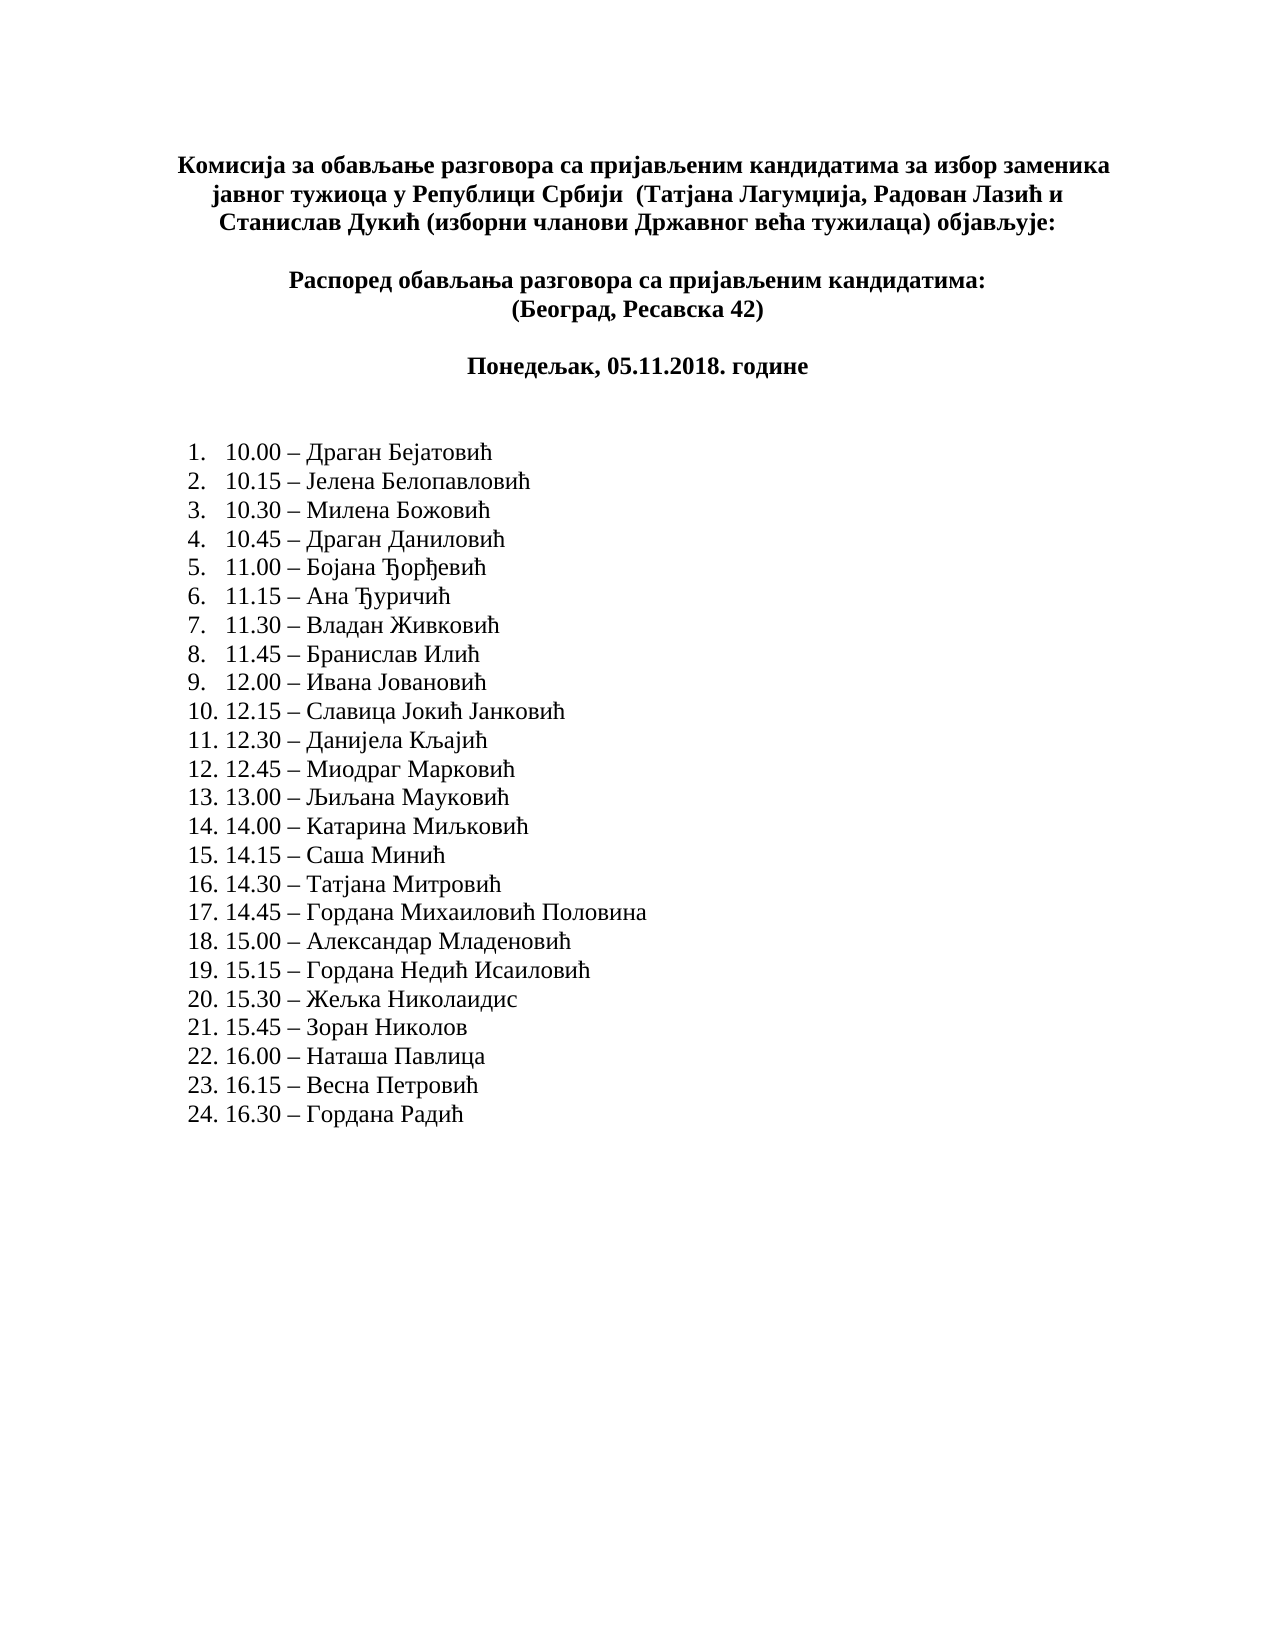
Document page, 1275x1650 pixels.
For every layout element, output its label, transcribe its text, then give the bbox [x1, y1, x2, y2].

list 15.15 – Гордана Недић Исаиловић [187, 955, 1125, 984]
text Комисија за обављање разговора са пријављеним кандидатима за избор заменика јавног тужиоца у Републици Србији (Татјана Лагумџија, Радован Лазић и Станислав Дукић (изборни чланови Државног већа тужилаца) објављује: [150, 150, 1125, 236]
list 12.00 – Ивана Јовановић [187, 667, 1125, 696]
list 16.30 – Гордана Радић [187, 1099, 1125, 1127]
text Распоред обављања разговора са пријављеним кандидатима: [150, 265, 1125, 294]
list 16.00 – Наташа Павлица [187, 1041, 1125, 1070]
list 10.45 – Драган Даниловић [187, 524, 1125, 552]
list 11.45 – Бранислав Илић [187, 639, 1125, 667]
list 15.00 – Александар Младеновић [187, 926, 1125, 955]
list 12.45 – Миодраг Марковић [187, 754, 1125, 782]
list 12.15 – Славица Јокић Јанковић [187, 696, 1125, 725]
list 14.15 – Саша Минић [187, 840, 1125, 869]
list 10.15 – Јелена Белопавловић [187, 466, 1125, 495]
list 14.45 – Гордана Михаиловић Половина [187, 897, 1125, 926]
list 10.00 – Драган Бејатовић [187, 437, 1125, 466]
list 12.30 – Данијела Кљајић [187, 725, 1125, 754]
list 15.30 – Жељка Николаидис [187, 984, 1125, 1012]
list 14.30 – Татјана Митровић [187, 869, 1125, 897]
list 14.00 – Катарина Миљковић [187, 811, 1125, 840]
list 16.15 – Весна Петровић [187, 1070, 1125, 1099]
text Понедељак, 05.11.2018. године [150, 351, 1125, 380]
text (Београд, Ресавска 42) [150, 294, 1125, 322]
list 10.30 – Милена Божовић [187, 495, 1125, 524]
list 11.00 – Бојана Ђорђевић [187, 552, 1125, 581]
list 11.30 – Владан Живковић [187, 610, 1125, 639]
list 11.15 – Ана Ђуричић [187, 581, 1125, 610]
list 15.45 – Зоран Николов [187, 1012, 1125, 1041]
list 13.00 – Љиљана Мауковић [187, 782, 1125, 811]
